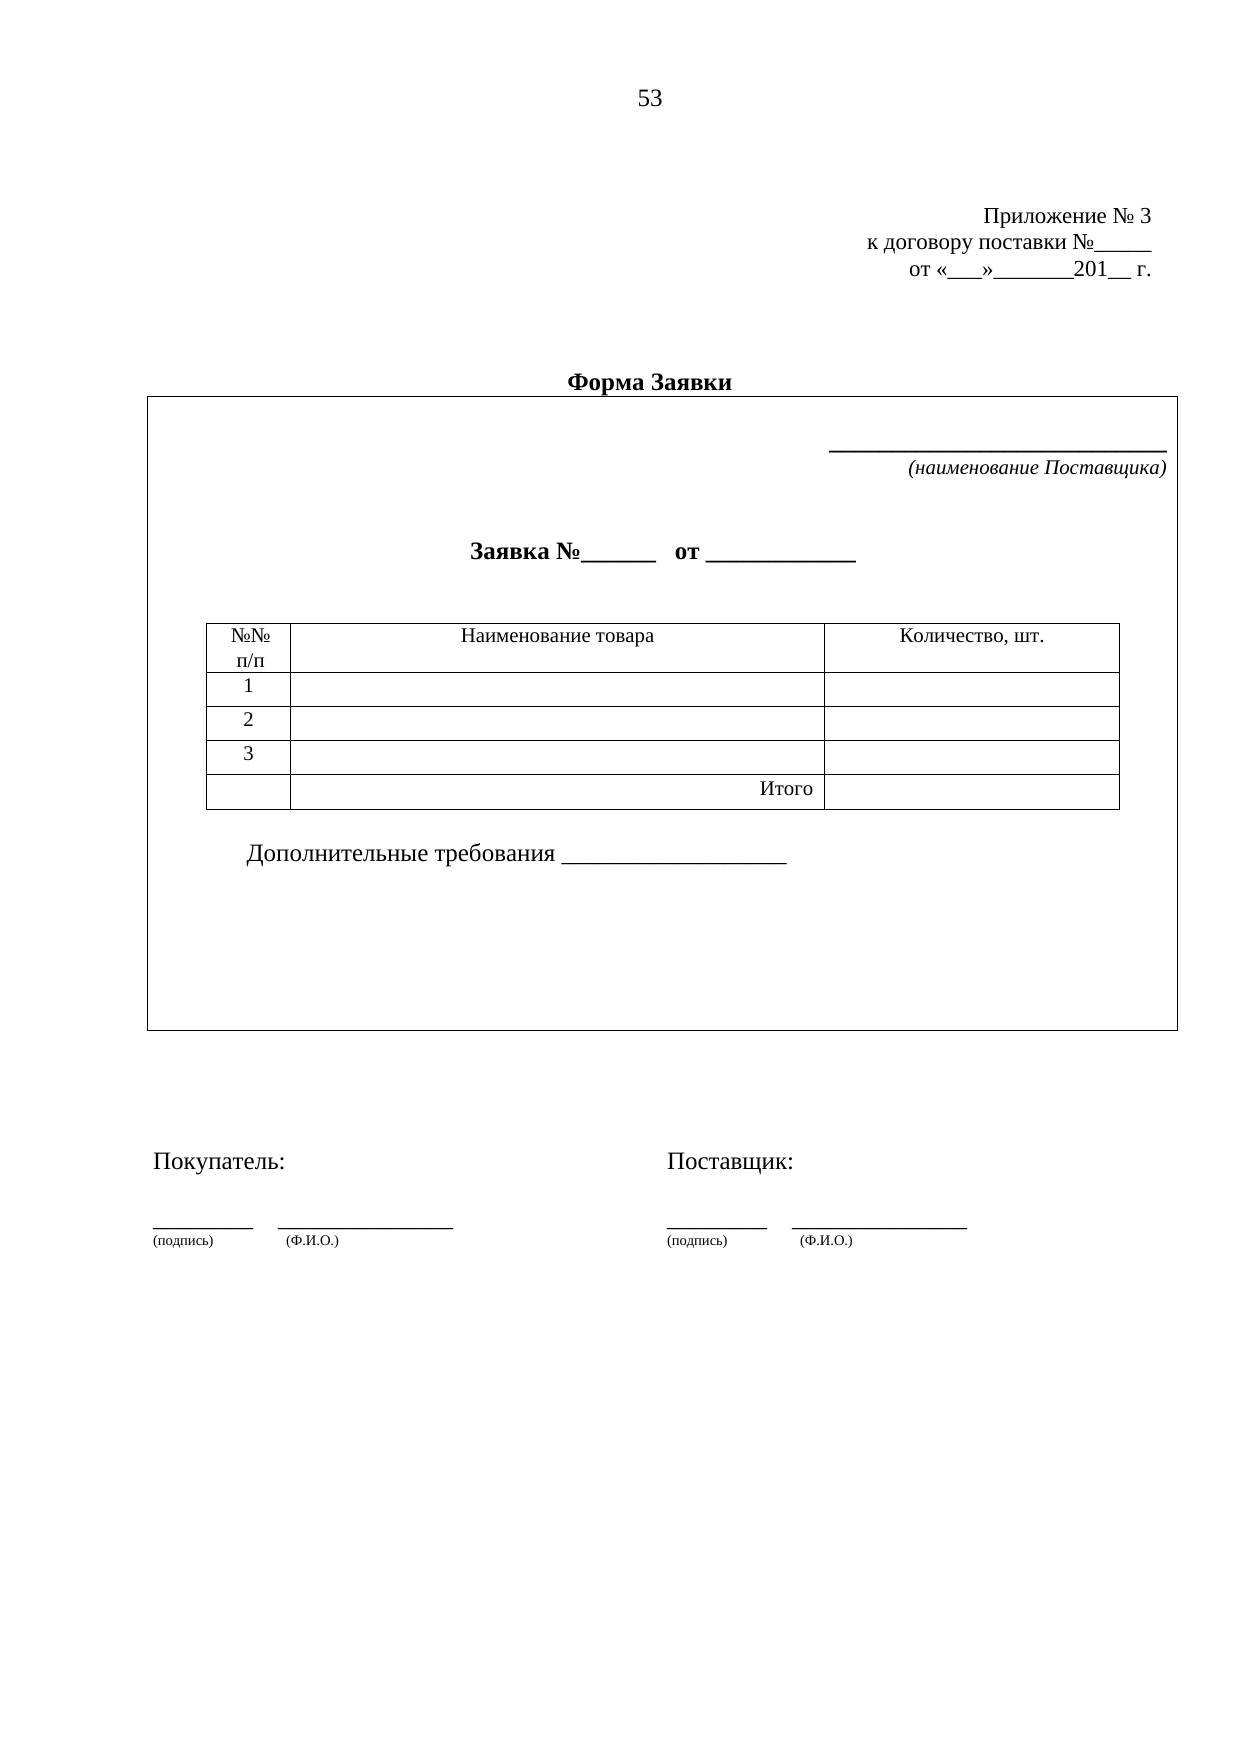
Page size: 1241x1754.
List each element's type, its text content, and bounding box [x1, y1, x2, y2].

table_header Поставщик: ________ ______________ (подпись) (Ф.И.О.) [656, 1146, 1158, 1303]
text от «___»_______201__ г. [148, 255, 1152, 281]
text к договору поставки №_____ [148, 228, 1152, 255]
text Форма Заявки [148, 367, 1152, 396]
table_header ___________________________ (наименование Поставщика) Заявка №______ от ____________ Дополнительные требования __________________ [148, 397, 1177, 1030]
table_header Покупатель: ________ ______________ (подпись) (Ф.И.О.) [142, 1146, 656, 1303]
text Приложение № 3 [148, 202, 1152, 228]
